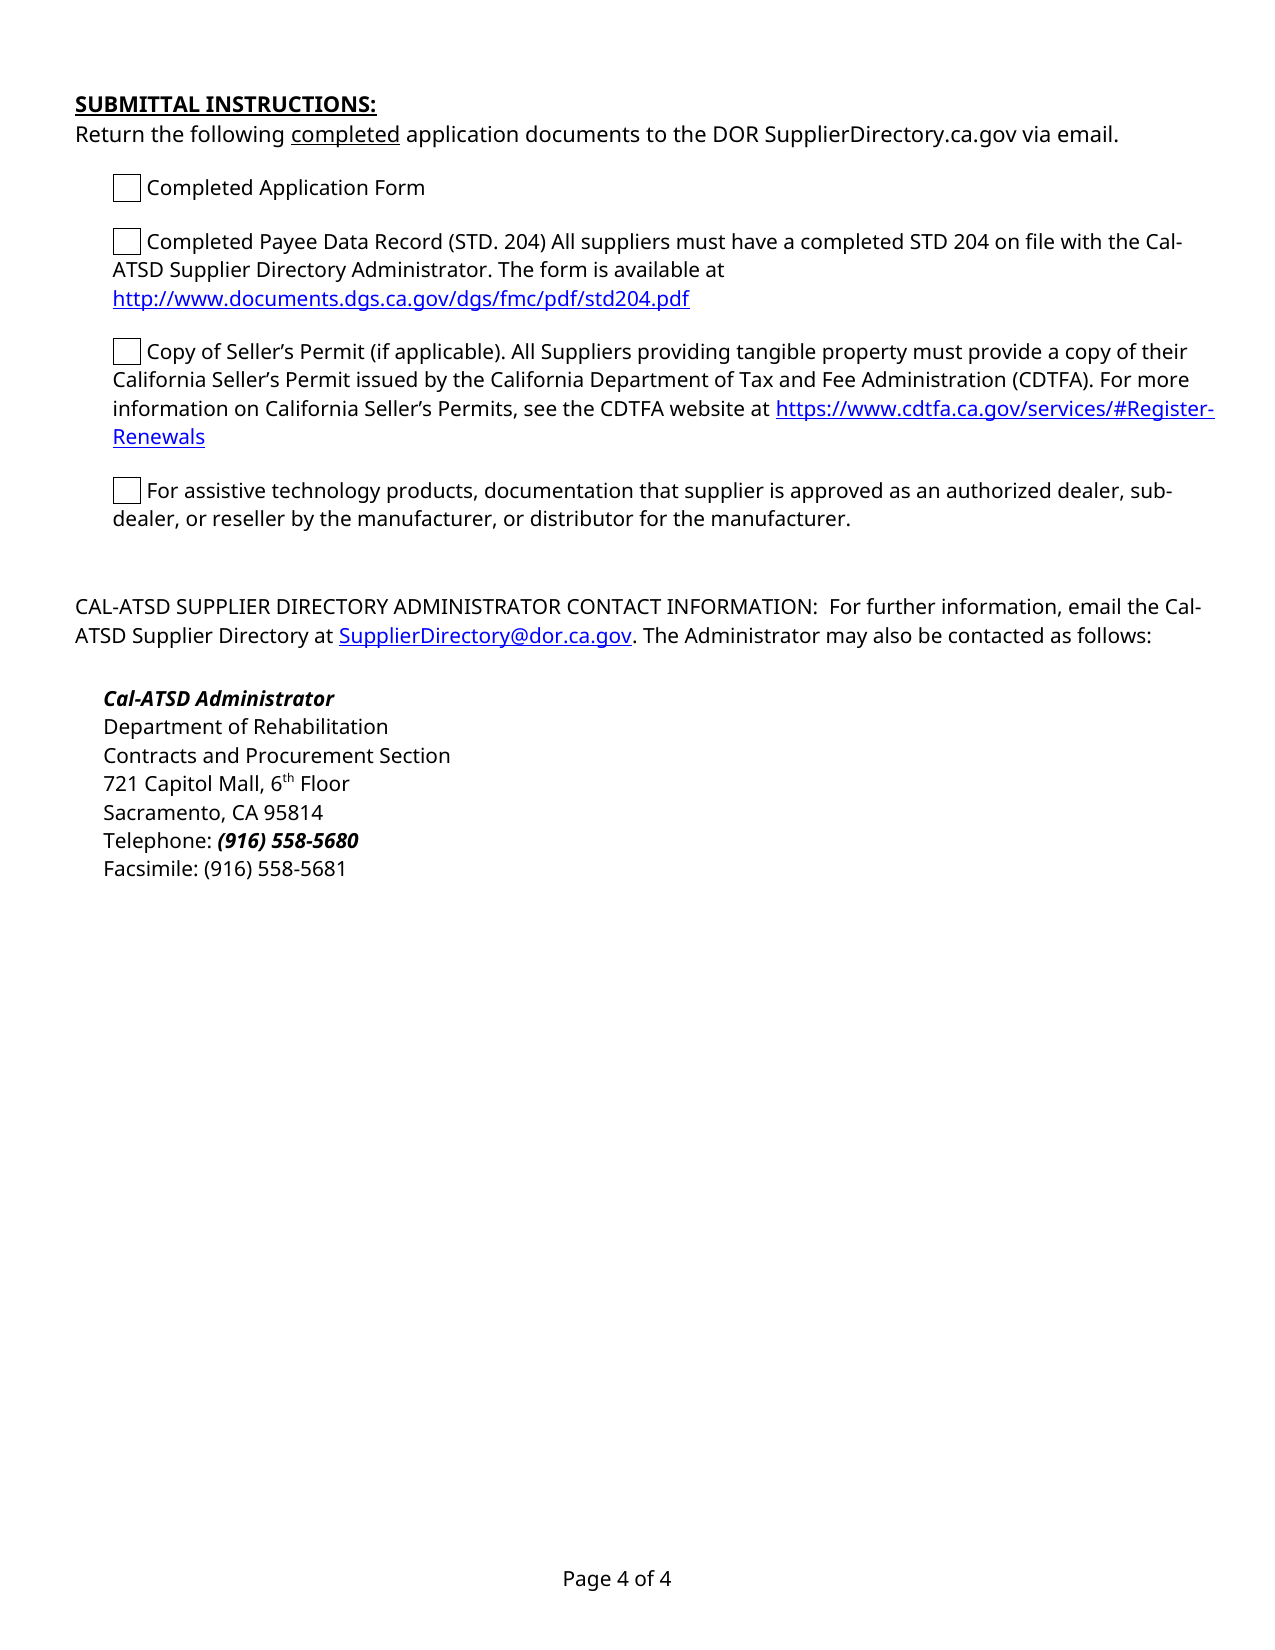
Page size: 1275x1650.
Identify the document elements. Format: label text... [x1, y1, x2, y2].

text CAL-ATSD SUPPLIER DIRECTORY ADMINISTRATOR CONTACT INFORMATION: For further information, email the Cal-ATSD Supplier Directory at SupplierDirectory@dor.ca.gov. The Administrator may also be contacted as follows: [75, 592, 1240, 649]
text Department of Rehabilitation Contracts and Procurement Section [103, 712, 1228, 769]
text Return the following completed application documents to the DOR SupplierDirectory.ca.gov via email. [112, 118, 1228, 148]
text Completed Payee Data Record (STD. 204) All suppliers must have a completed STD 204 on file with the Cal-ATSD Supplier Directory Administrator. The form is available at http://www.documents.dgs.ca.gov/dgs/fmc/pdf/std204.pdf [112, 227, 1228, 312]
text For assistive technology products, documentation that supplier is approved as an authorized dealer, sub-dealer, or reseller by the manufacturer, or distributor for the manufacturer. [112, 476, 1240, 533]
text Copy of Seller’s Permit (if applicable). All Suppliers providing tangible property must provide a copy of their California Seller’s Permit issued by the California Department of Tax and Fee Administration (CDTFA). For more information on California Seller’s Permits, see the CDTFA website at https://www.cdtfa.ca.gov/services/#Register-Renewals [112, 337, 1228, 451]
text SUBMITTAL INSTRUCTIONS: [112, 89, 1228, 118]
text 721 Capitol Mall, 6th Floor [103, 769, 1228, 798]
text Sacramento, CA 95814 Telephone: (916) 558-5680 [103, 798, 1228, 854]
text Facsimile: (916) 558-5681 [103, 854, 1191, 883]
text Completed Application Form [112, 173, 1228, 202]
text Cal-ATSD Administrator [103, 684, 1228, 712]
